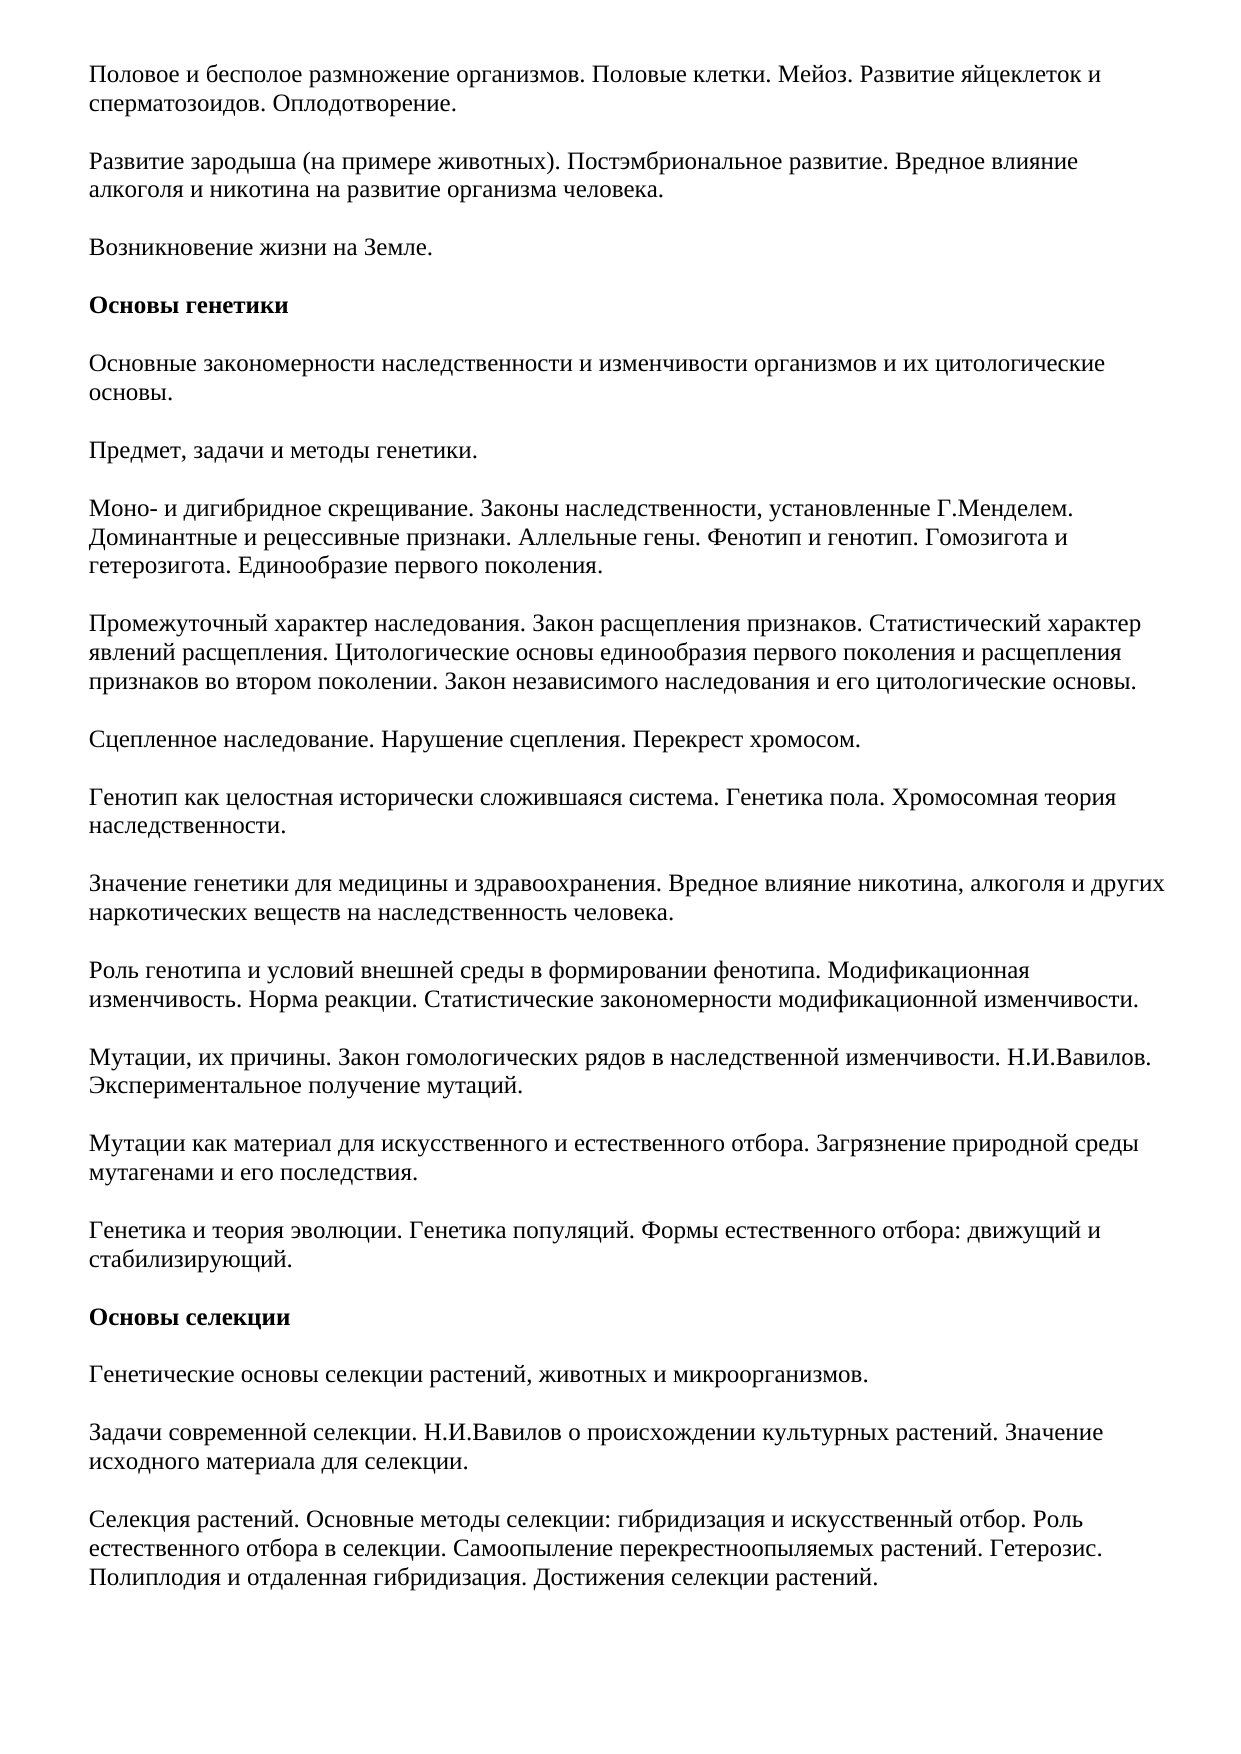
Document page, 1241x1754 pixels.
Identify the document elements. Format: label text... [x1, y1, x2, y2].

text Задачи современной селекции. Н.И.Вавилов о происхождении культурных растений. Значение исходного материала для селекции. [89, 1417, 1175, 1475]
text Основы селекции [89, 1302, 1175, 1330]
text Возникновение жизни на Земле. [89, 232, 1175, 261]
text Значение генетики для медицины и здравоохранения. Вредное влияние никотина, алкоголя и других наркотических веществ на наследственность человека. [89, 868, 1175, 926]
text Генетические основы селекции растений, животных и микроорганизмов. [89, 1359, 1175, 1388]
text Генетика и теория эволюции. Генетика популяций. Формы естественного отбора: движущий и стабилизирующий. [89, 1215, 1175, 1272]
text Основные закономерности наследственности и изменчивости организмов и их цитологические основы. [89, 348, 1175, 406]
text Предмет, задачи и методы генетики. [89, 435, 1175, 464]
text Развитие зародыша (на примере животных). Постэмбриональное развитие. Вредное влияние алкоголя и никотина на развитие организма человека. [89, 146, 1175, 203]
text Селекция растений. Основные методы селекции: гибридизация и искусственный отбор. Роль естественного отбора в селекции. Самоопыление перекрестноопыляемых растений. Гетерозис. Полиплодия и отдаленная гибридизация. Достижения селекции растений. [89, 1504, 1175, 1590]
text Основы генетики [89, 290, 1175, 319]
text Половое и бесполое размножение организмов. Половые клетки. Мейоз. Развитие яйцеклеток и сперматозоидов. Оплодотворение. [89, 59, 1175, 117]
text Генотип как целостная исторически сложившаяся система. Генетика пола. Хромосомная теория наследственности. [89, 782, 1175, 839]
text Моно- и дигибридное скрещивание. Законы наследственности, установленные Г.Менделем. Доминантные и рецессивные признаки. Аллельные гены. Фенотип и генотип. Гомозигота и гетерозигота. Единообразие первого поколения. [89, 493, 1175, 579]
text Мутации как материал для искусственного и естественного отбора. Загрязнение природной среды мутагенами и его последствия. [89, 1128, 1175, 1186]
text Сцепленное наследование. Нарушение сцепления. Перекрест хромосом. [89, 724, 1175, 752]
text Промежуточный характер наследования. Закон расщепления признаков. Статистический характер явлений расщепления. Цитологические основы единообразия первого поколения и расщепления признаков во втором поколении. Закон независимого наследования и его цитологические основы. [89, 608, 1175, 694]
text Роль генотипа и условий внешней среды в формировании фенотипа. Модификационная изменчивость. Норма реакции. Статистические закономерности модификационной изменчивости. [89, 955, 1175, 1012]
text Мутации, их причины. Закон гомологических рядов в наследственной изменчивости. Н.И.Вавилов. Экспериментальное получение мутаций. [89, 1042, 1175, 1099]
